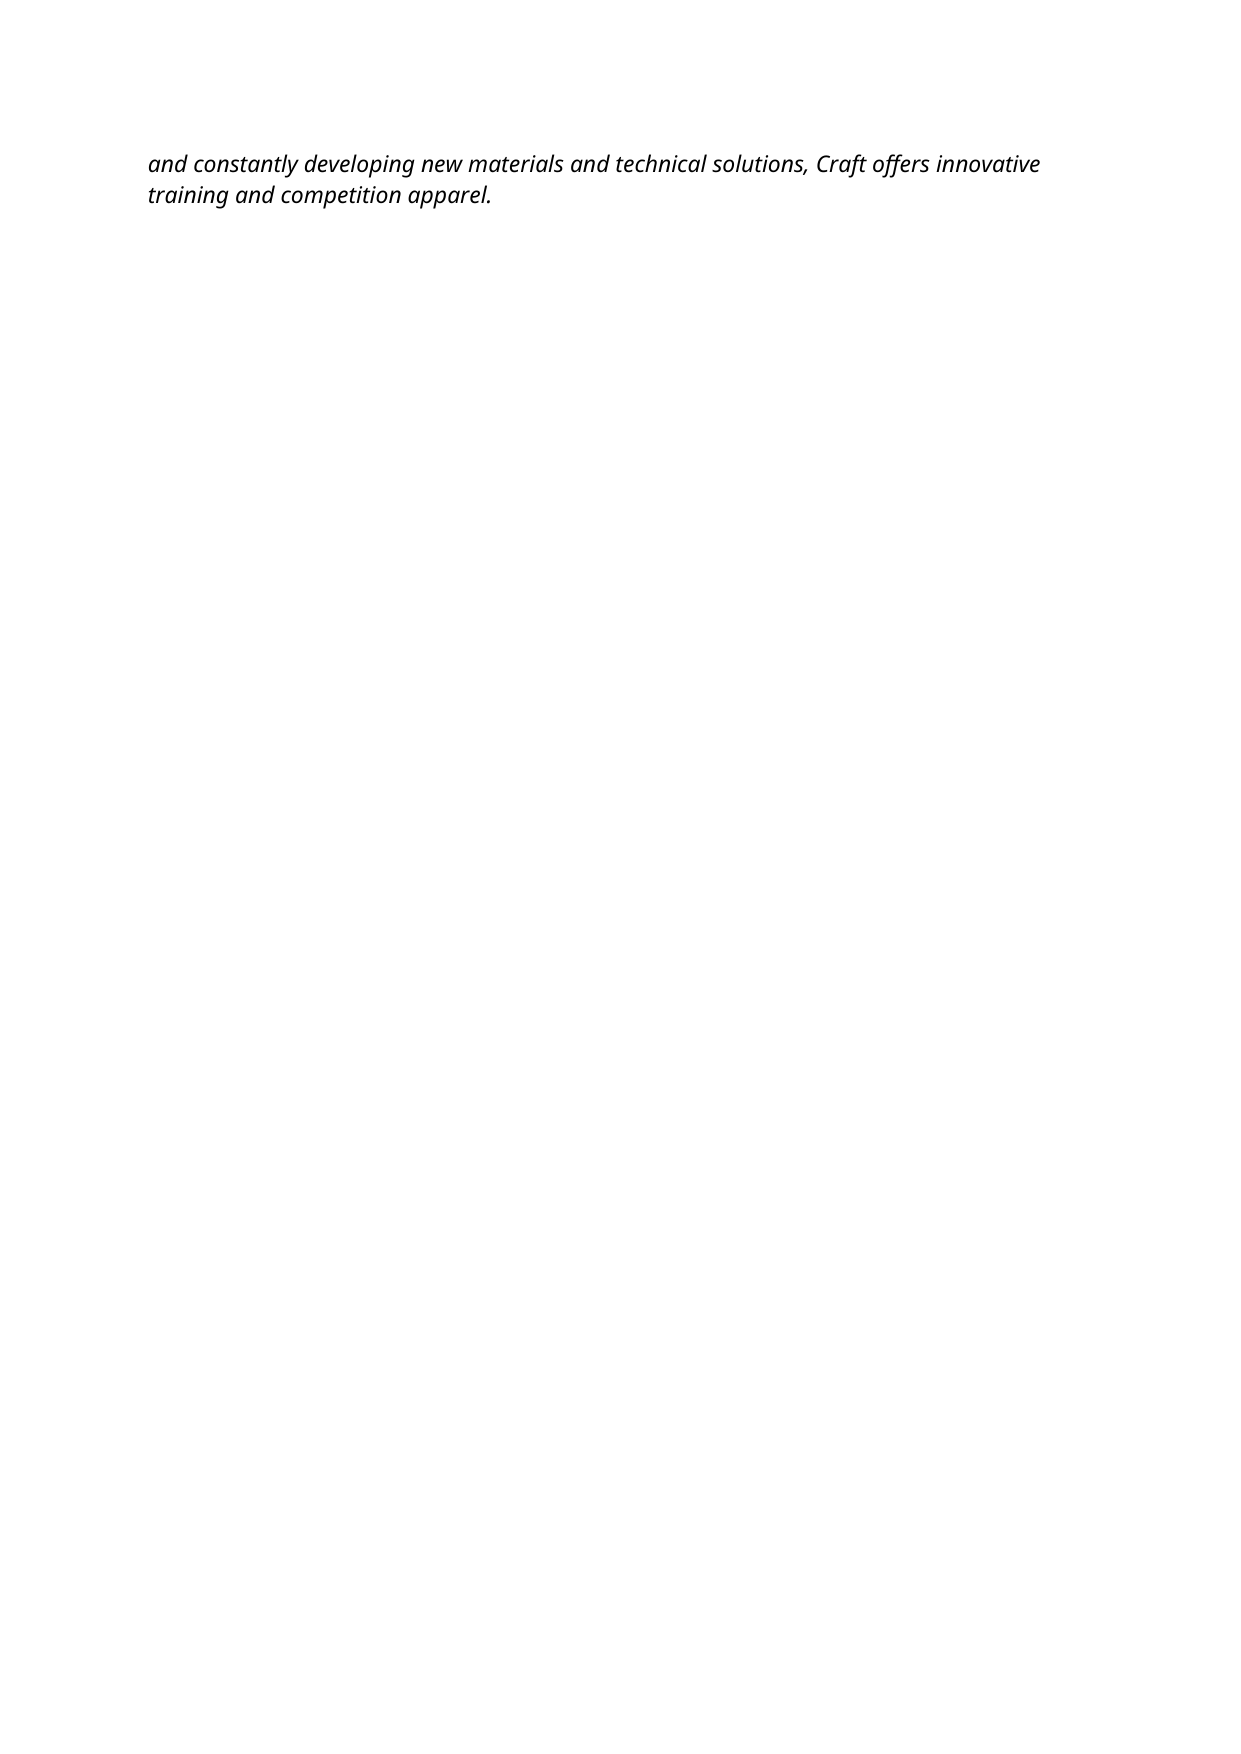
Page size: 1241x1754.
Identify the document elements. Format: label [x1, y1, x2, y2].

text [148, 148, 1093, 210]
